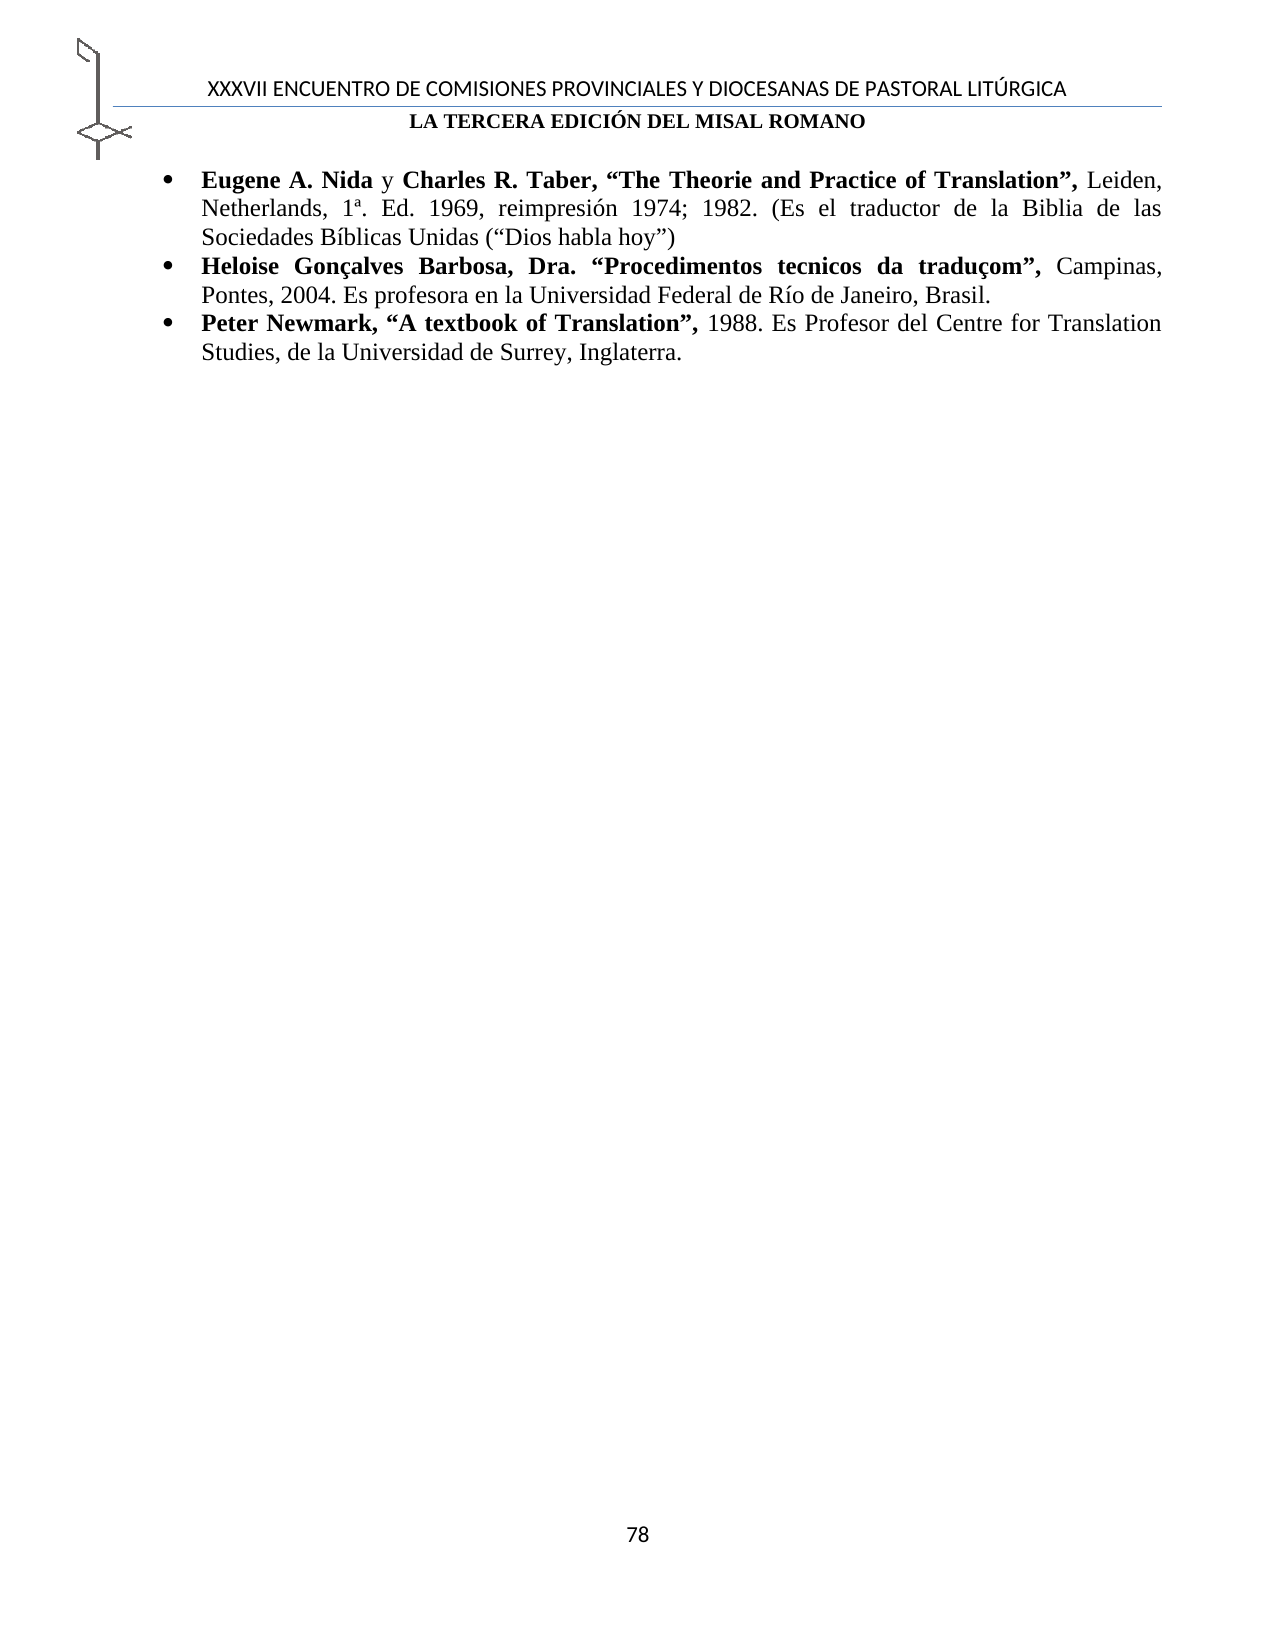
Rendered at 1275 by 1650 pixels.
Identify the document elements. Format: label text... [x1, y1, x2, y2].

list Eugene A. Nida y Charles R. Taber, “The Theorie and Practice of Translation”, Leiden, Netherlands, 1ª. Ed. 1969, reimpresión 1974; 1982. (Es el traductor de la Biblia de las Sociedades Bíblicas Unidas (“Dios habla hoy”) [164, 165, 1162, 251]
picture [77, 37, 138, 169]
list Peter Newmark, “A textbook of Translation”, 1988. Es Profesor del Centre for Translation Studies, de la Universidad de Surrey, Inglaterra. [164, 308, 1162, 366]
list Heloise Gonçalves Barbosa, Dra. “Procedimentos tecnicos da traduçom”, Campinas, Pontes, 2004. Es profesora en la Universidad Federal de Río de Janeiro, Brasil. [164, 251, 1162, 308]
